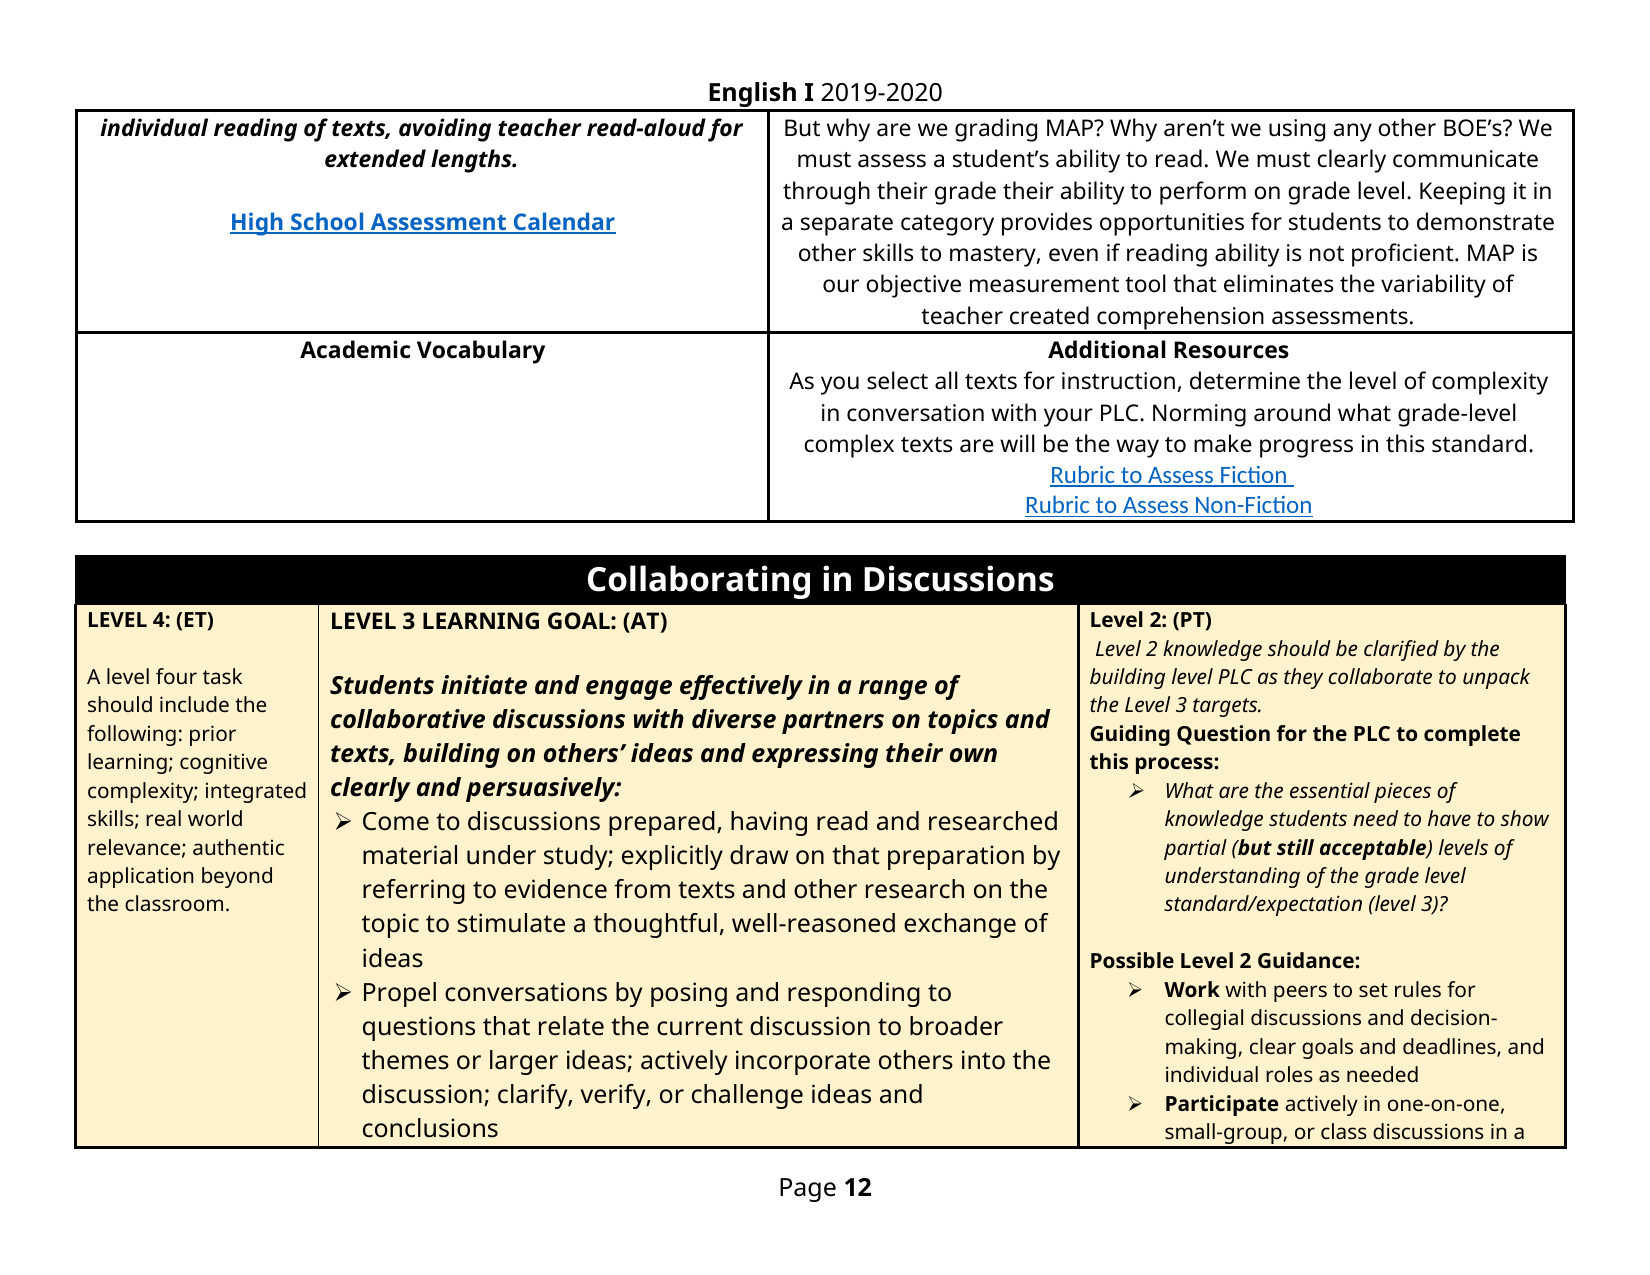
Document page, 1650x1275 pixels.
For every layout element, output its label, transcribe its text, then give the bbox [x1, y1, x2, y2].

table_header Collaborating in Discussions [76, 556, 1565, 604]
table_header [770, 112, 1572, 331]
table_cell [1080, 605, 1564, 1146]
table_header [78, 112, 767, 331]
table_cell Academic Vocabulary [78, 334, 767, 520]
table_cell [319, 605, 1077, 1146]
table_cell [77, 605, 318, 1146]
table_cell Additional Resources As you select all texts for instruction, determine the level of complexity in conversation with your PLC. Norming around what grade-level complex texts are will be the way to make progress in this standard. Rubric to Assess Fiction Rubric to Assess Non-Fiction [770, 334, 1572, 520]
